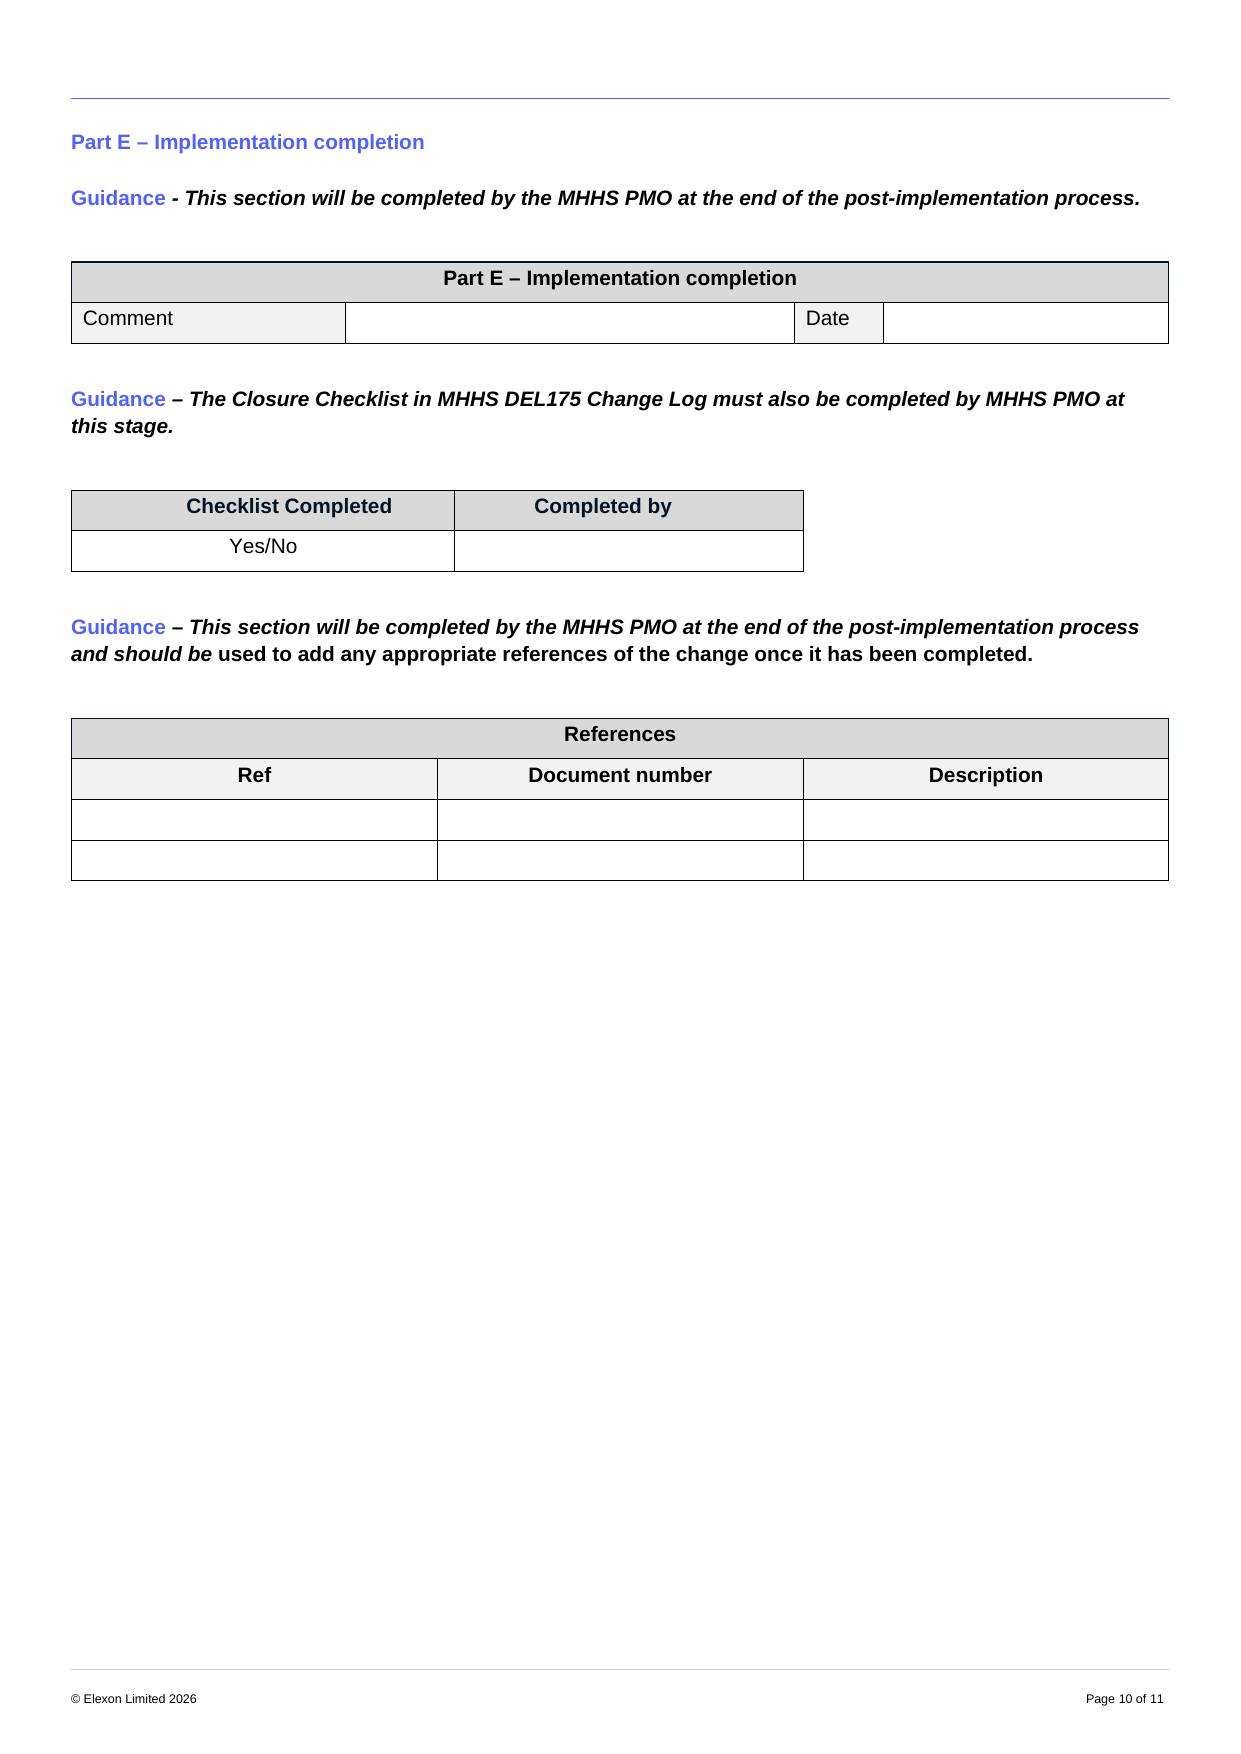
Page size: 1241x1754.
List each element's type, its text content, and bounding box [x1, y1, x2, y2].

table_header References [72, 719, 1168, 758]
table_cell [438, 841, 803, 880]
table_cell [884, 303, 1168, 343]
table_cell [804, 841, 1168, 880]
table_header Checklist Completed [72, 491, 454, 530]
table_cell Date [795, 303, 883, 343]
table_cell Ref [72, 759, 437, 799]
table_cell Description [804, 759, 1168, 799]
table_cell Yes/No [72, 531, 454, 571]
table_header Completed by [455, 491, 803, 530]
table_cell [438, 800, 803, 839]
text Guidance - This section will be completed by the MHHS PMO at the end of the post-implementation process. [71, 182, 1169, 209]
table_cell [346, 303, 794, 343]
text Guidance – This section will be completed by the MHHS PMO at the end of the post-implementation process and should be used to add any appropriate references of the change once it has been completed. [71, 611, 1169, 666]
table_cell [72, 800, 437, 839]
table_cell [804, 800, 1168, 839]
table_cell Comment [72, 303, 345, 343]
subtitle Part E – Implementation completion [71, 99, 1169, 155]
text Guidance – The Closure Checklist in MHHS DEL175 Change Log must also be completed by MHHS PMO at this stage. [71, 383, 1169, 437]
table_cell Document number [438, 759, 803, 799]
table_cell [455, 531, 803, 571]
table_cell [72, 841, 437, 880]
table_header Part E – Implementation completion [72, 263, 1168, 302]
